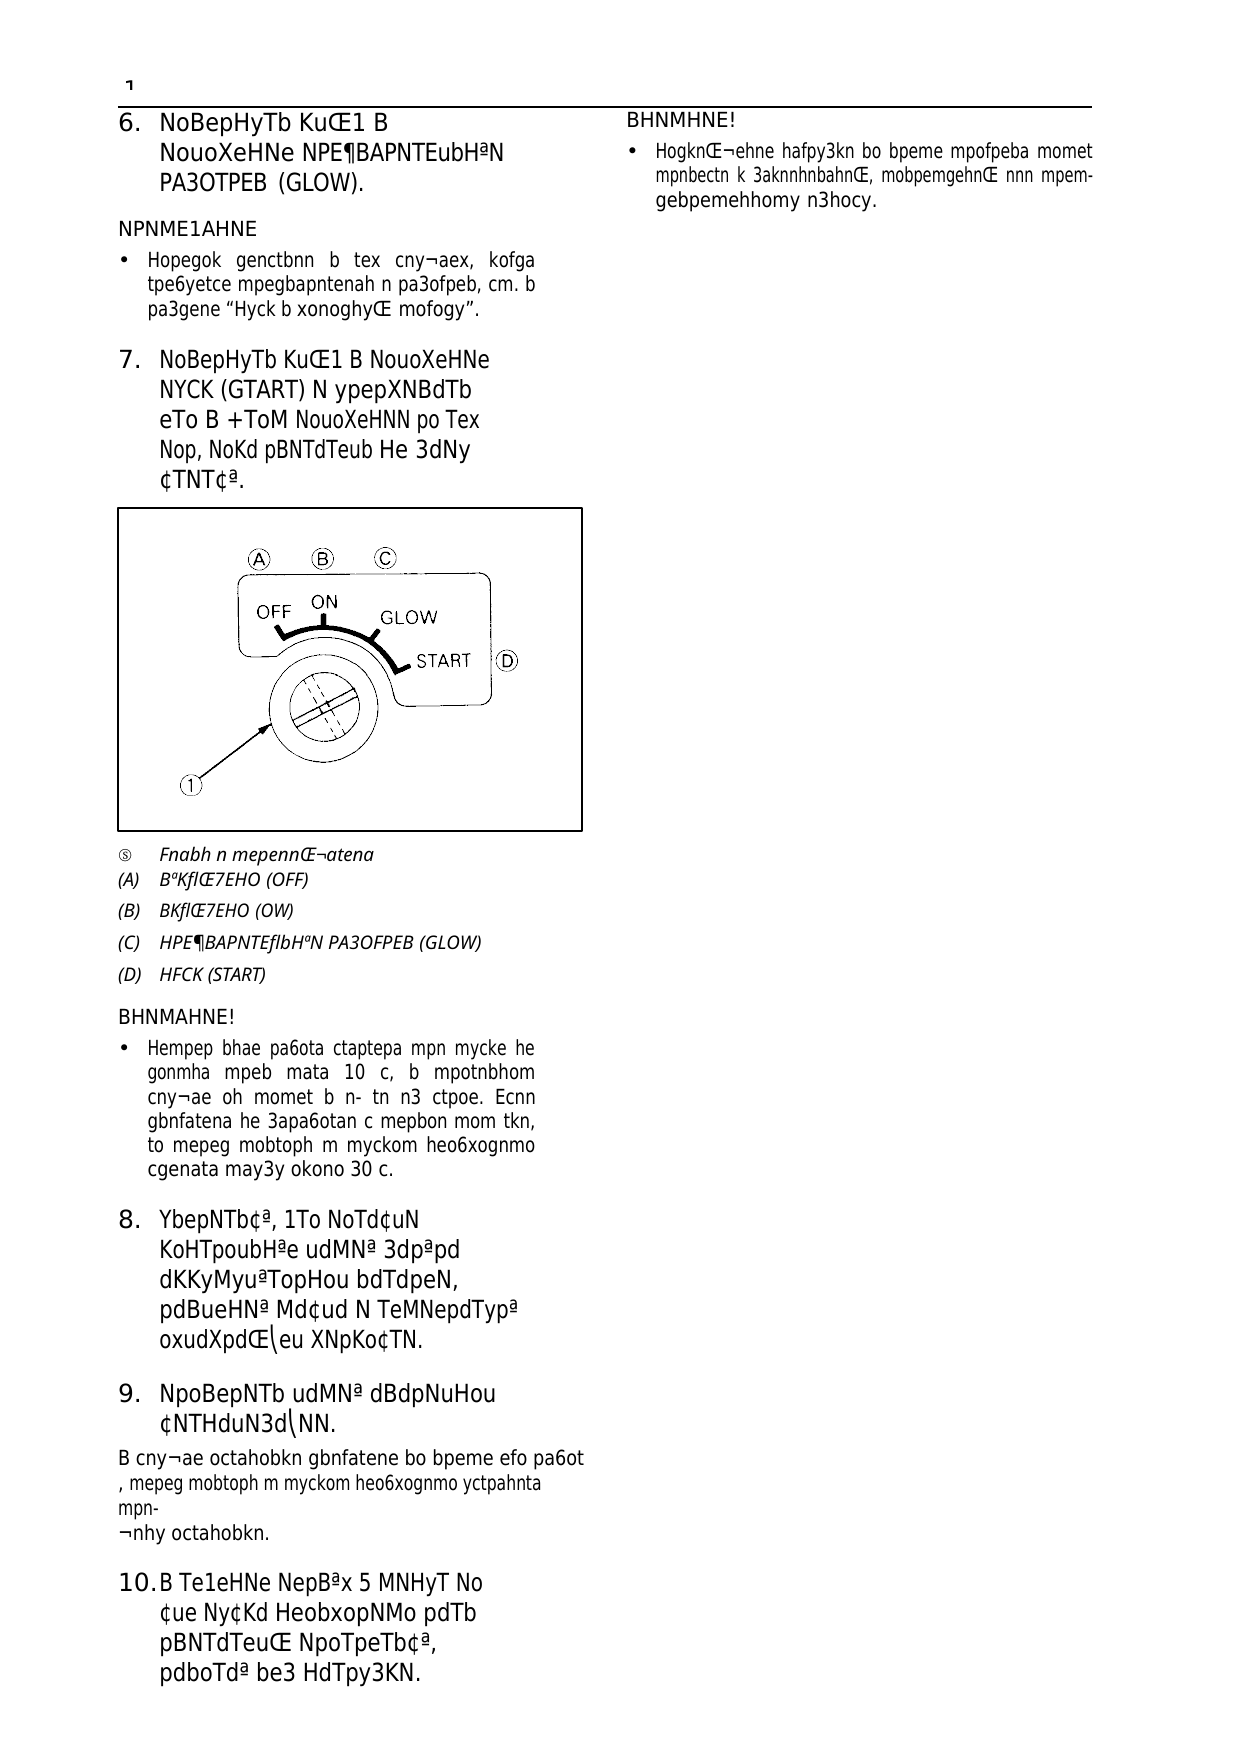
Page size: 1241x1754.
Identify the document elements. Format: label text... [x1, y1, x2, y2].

subtitle NoBepHyTb KuŒ1 B NouoXeHNe NPE¶BAPNTEubHªN PA3OTPEB (GLOW). [118, 108, 531, 197]
list HFCK (START) [118, 961, 589, 987]
subtitle YbepNTb¢ª, 1To NoTd¢uN KoHTpoubHªe udMNª 3dpªpd dKKyMyuªTopHou bdTdpeN, pdBueHNª Md¢ud N TeMNepdTypª oxudXpdŒ⎝eu XNpKo¢TN. [118, 1206, 520, 1355]
picture [180, 547, 518, 796]
text Ⓢ Fnabh n mepennŒ¬atena [118, 831, 589, 869]
list HPE¶BAPNTEflbHªN PA3OFPEB (GLOW) [118, 929, 589, 955]
list HogknŒ¬ehne hafpy3kn bo bpeme mpofpeba momet mpnbectn k 3aknnhnbahnŒ, mobpemgehnŒ nnn mpem- gebpemehhomy n3hocy. [626, 139, 1093, 212]
list BªKflŒ7EHO (OFF) [118, 869, 589, 890]
text NPNME1AHNE [118, 217, 589, 241]
text ¢NTHduN3d⎝NN. [291, 1409, 589, 1438]
list Hopegok genctbnn b tex cny¬aex, kofga tpe6yetce mpegbapntenah n pa3ofpeb, cm. b pa3gene “Hyck b xonoghyŒ mofogy”. [118, 248, 536, 322]
text ¬nhy octahobkn. [118, 1521, 589, 1545]
list Hempep bhae pa6ota ctaptepa mpn mycke he gonmha mpeb mata 10 c, b mpotnbhom cny¬ae oh momet b n- tn n3 ctpoe. Ecnn gbnfatena he 3apa6otan c mepbon mom tkn, to mepeg mobtoph m myckom heo6xognmo cgenata may3y okono 30 c. [118, 1036, 535, 1182]
text BHNMHNE! [626, 108, 1146, 133]
subtitle NoBepHyTb KuŒ1 B NouoXeHNe NYCK (GTART) N ypepXNBdTb eTo B +ToM NouoXeHNN po Tex Nop, NoKd pBNTdTeub He 3dNy¢TNT¢ª. [118, 346, 518, 495]
list NpoBepNTb udMNª dBdpNuHou [118, 1379, 589, 1408]
text BHNMAHNE! [118, 1005, 589, 1029]
text ¢NTHduN3d⎝NN. [159, 1409, 294, 1438]
subtitle B Te1eHNe NepBªx 5 MNHyT No¢ue Ny¢Kd HeobxopNMo pdTb pBNTdTeuŒ NpoTpeTb¢ª, pdboTdª be3 HdTpy3KN. [118, 1569, 519, 1688]
list BKflŒ7EHO (OW) [118, 897, 589, 922]
text B cny¬ae octahobkn gbnfatene bo bpeme efo pa6ot , mepeg mobtoph m myckom heo6xognmo yctpahnta mpn- [118, 1446, 586, 1520]
